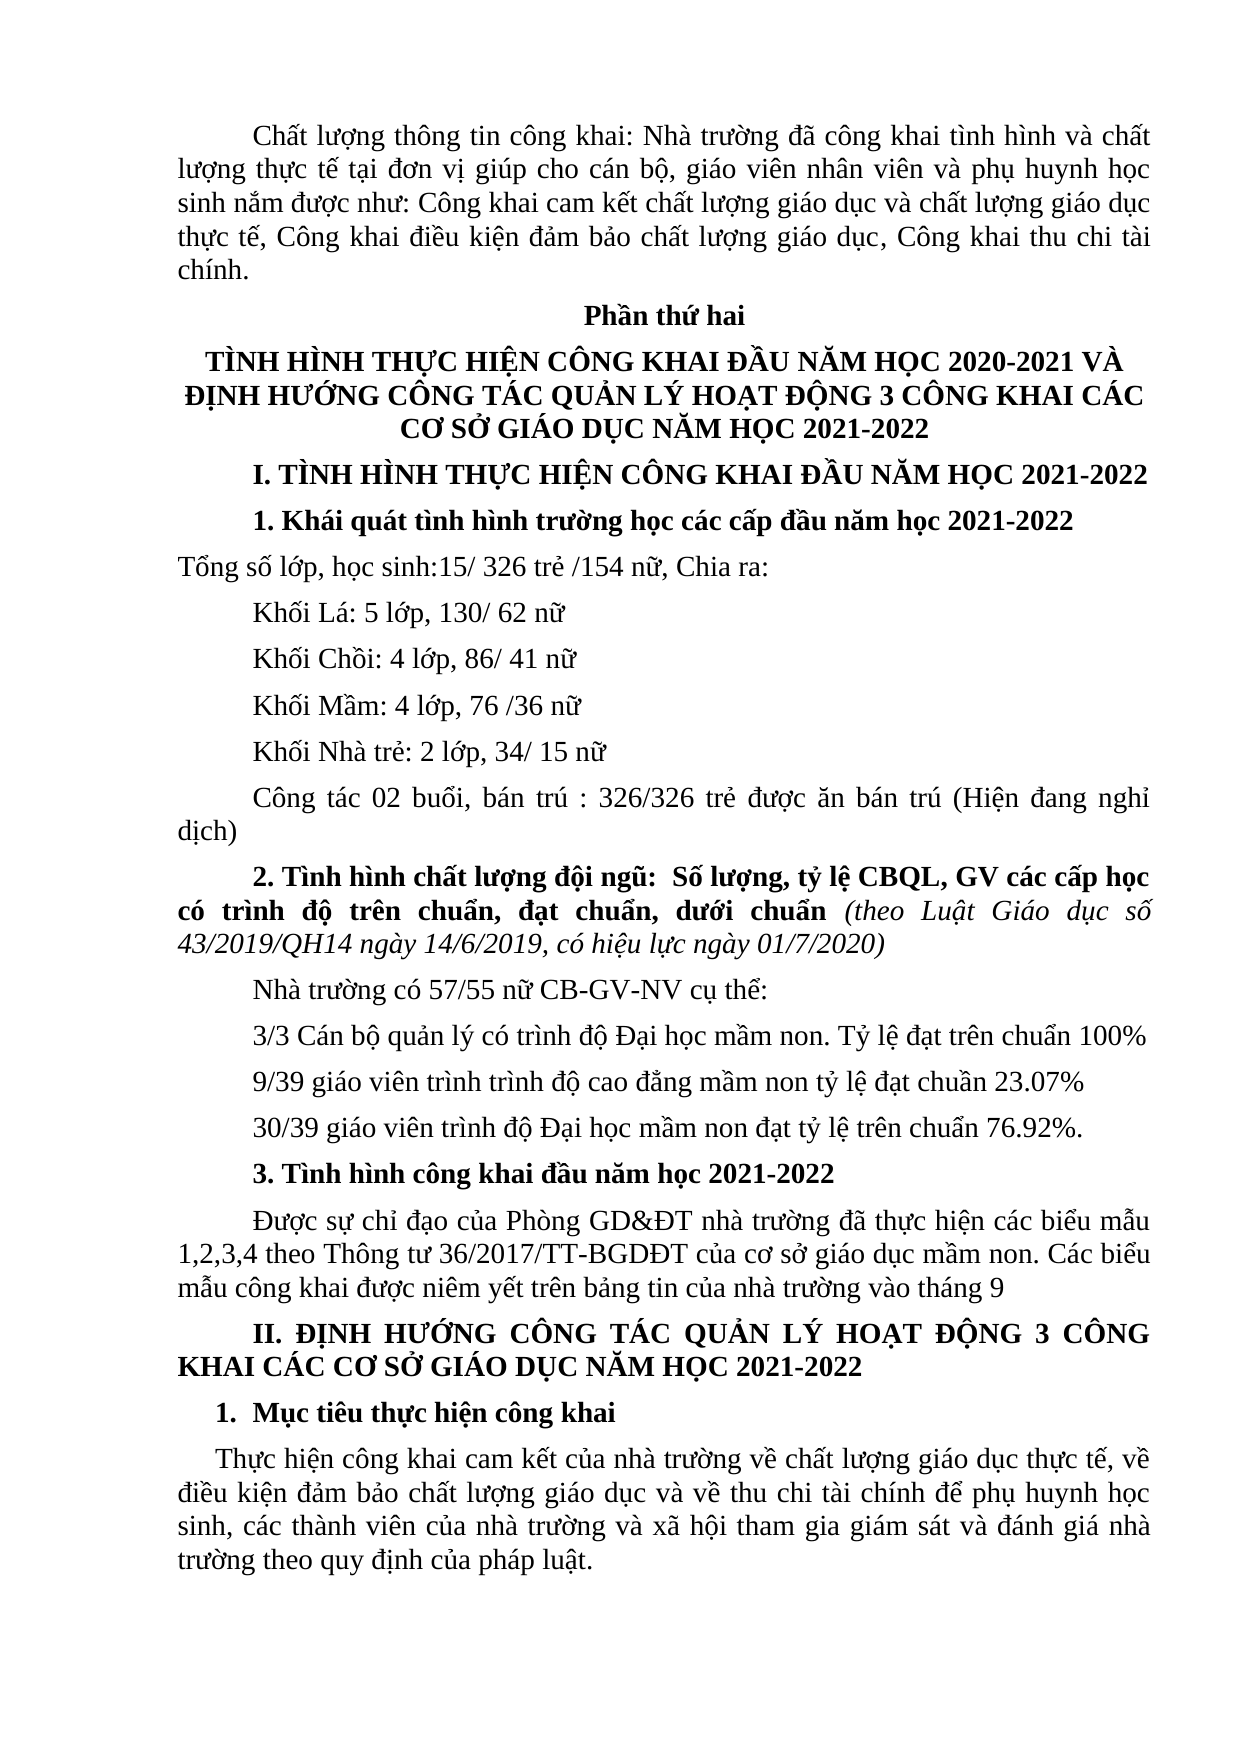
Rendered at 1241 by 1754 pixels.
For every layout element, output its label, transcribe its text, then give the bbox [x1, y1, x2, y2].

text Thực hiện công khai cam kết của nhà trường về chất lượng giáo dục thực tế, về điều kiện đảm bảo chất lượng giáo dục và về thu chi tài chính để phụ huynh học sinh, các thành viên của nhà trường và xã hội tham gia giám sát và đánh giá nhà trường theo quy định của pháp luật. [177, 1441, 1152, 1576]
text Phần thứ hai [177, 298, 1152, 332]
text TÌNH HÌNH THỰC HIỆN CÔNG KHAI ĐẦU NĂM HỌC 2020-2021 VÀ ĐỊNH HƯỚNG CÔNG TÁC QUẢN LÝ HOẠT ĐỘNG 3 CÔNG KHAI CÁC CƠ SỞ GIÁO DỤC NĂM HỌC 2021-2022 [177, 344, 1152, 445]
text 9/39 giáo viên trình trình độ cao đẳng mầm non tỷ lệ đạt chuần 23.07% [177, 1064, 1152, 1098]
text 30/39 giáo viên trình độ Đại học mầm non đạt tỷ lệ trên chuẩn 76.92%. [177, 1111, 1152, 1144]
text Tổng số lớp, học sinh:15/ 326 trẻ /154 nữ, Chia ra: [177, 549, 1152, 583]
text Khối Mầm: 4 lớp, 76 /36 nữ [177, 688, 1152, 721]
text Khối Chồi: 4 lớp, 86/ 41 nữ [177, 642, 1152, 675]
text Công tác 02 buổi, bán trú : 326/326 trẻ được ăn bán trú (Hiện đang nghỉ dịch) [177, 780, 1152, 847]
text 2. Tình hình chất lượng đội ngũ: Số lượng, tỷ lệ CBQL, GV các cấp học có trình độ trên chuẩn, đạt chuẩn, dưới chuẩn (theo Luật Giáo dục số 43/2019/QH14 ngày 14/6/2019, có hiệu lực ngày 01/7/2020) [177, 859, 1152, 960]
text Nhà trường có 57/55 nữ CB-GV-NV cụ thể: [177, 972, 1152, 1006]
text 1. Khái quát tình hình trường học các cấp đầu năm học 2021-2022 [177, 503, 1152, 537]
text Chất lượng thông tin công khai: Nhà trường đã công khai tình hình và chất lượng thực tế tại đơn vị giúp cho cán bộ, giáo viên nhân viên và phụ huynh học sinh nắm được như: Công khai cam kết chất lượng giáo dục và chất lượng giáo dục thực tế, Công khai điều kiện đảm bảo chất lượng giáo dục, Công khai thu chi tài chính. [177, 118, 1152, 286]
list Mục tiêu thực hiện công khai [215, 1395, 1152, 1429]
text 3. Tình hình công khai đầu năm học 2021-2022 [177, 1157, 1152, 1190]
text Khối Lá: 5 lớp, 130/ 62 nữ [177, 596, 1152, 629]
text Khối Nhà trẻ: 2 lớp, 34/ 15 nữ [177, 734, 1152, 767]
text 3/3 Cán bộ quản lý có trình độ Đại học mầm non. Tỷ lệ đạt trên chuẩn 100% [177, 1018, 1152, 1052]
text I. TÌNH HÌNH THỰC HIỆN CÔNG KHAI ĐẦU NĂM HỌC 2021-2022 [177, 457, 1152, 491]
text Được sự chỉ đạo của Phòng GD&ĐT nhà trường đã thực hiện các biểu mẫu 1,2,3,4 theo Thông tư 36/2017/TT-BGDĐT của cơ sở giáo dục mầm non. Các biểu mẫu công khai được niêm yết trên bảng tin của nhà trường vào tháng 9 [177, 1203, 1152, 1303]
text II. ĐỊNH HƯỚNG CÔNG TÁC QUẢN LÝ HOẠT ĐỘNG 3 CÔNG KHAI CÁC CƠ SỞ GIÁO DỤC NĂM HỌC 2021-2022 [177, 1316, 1152, 1383]
